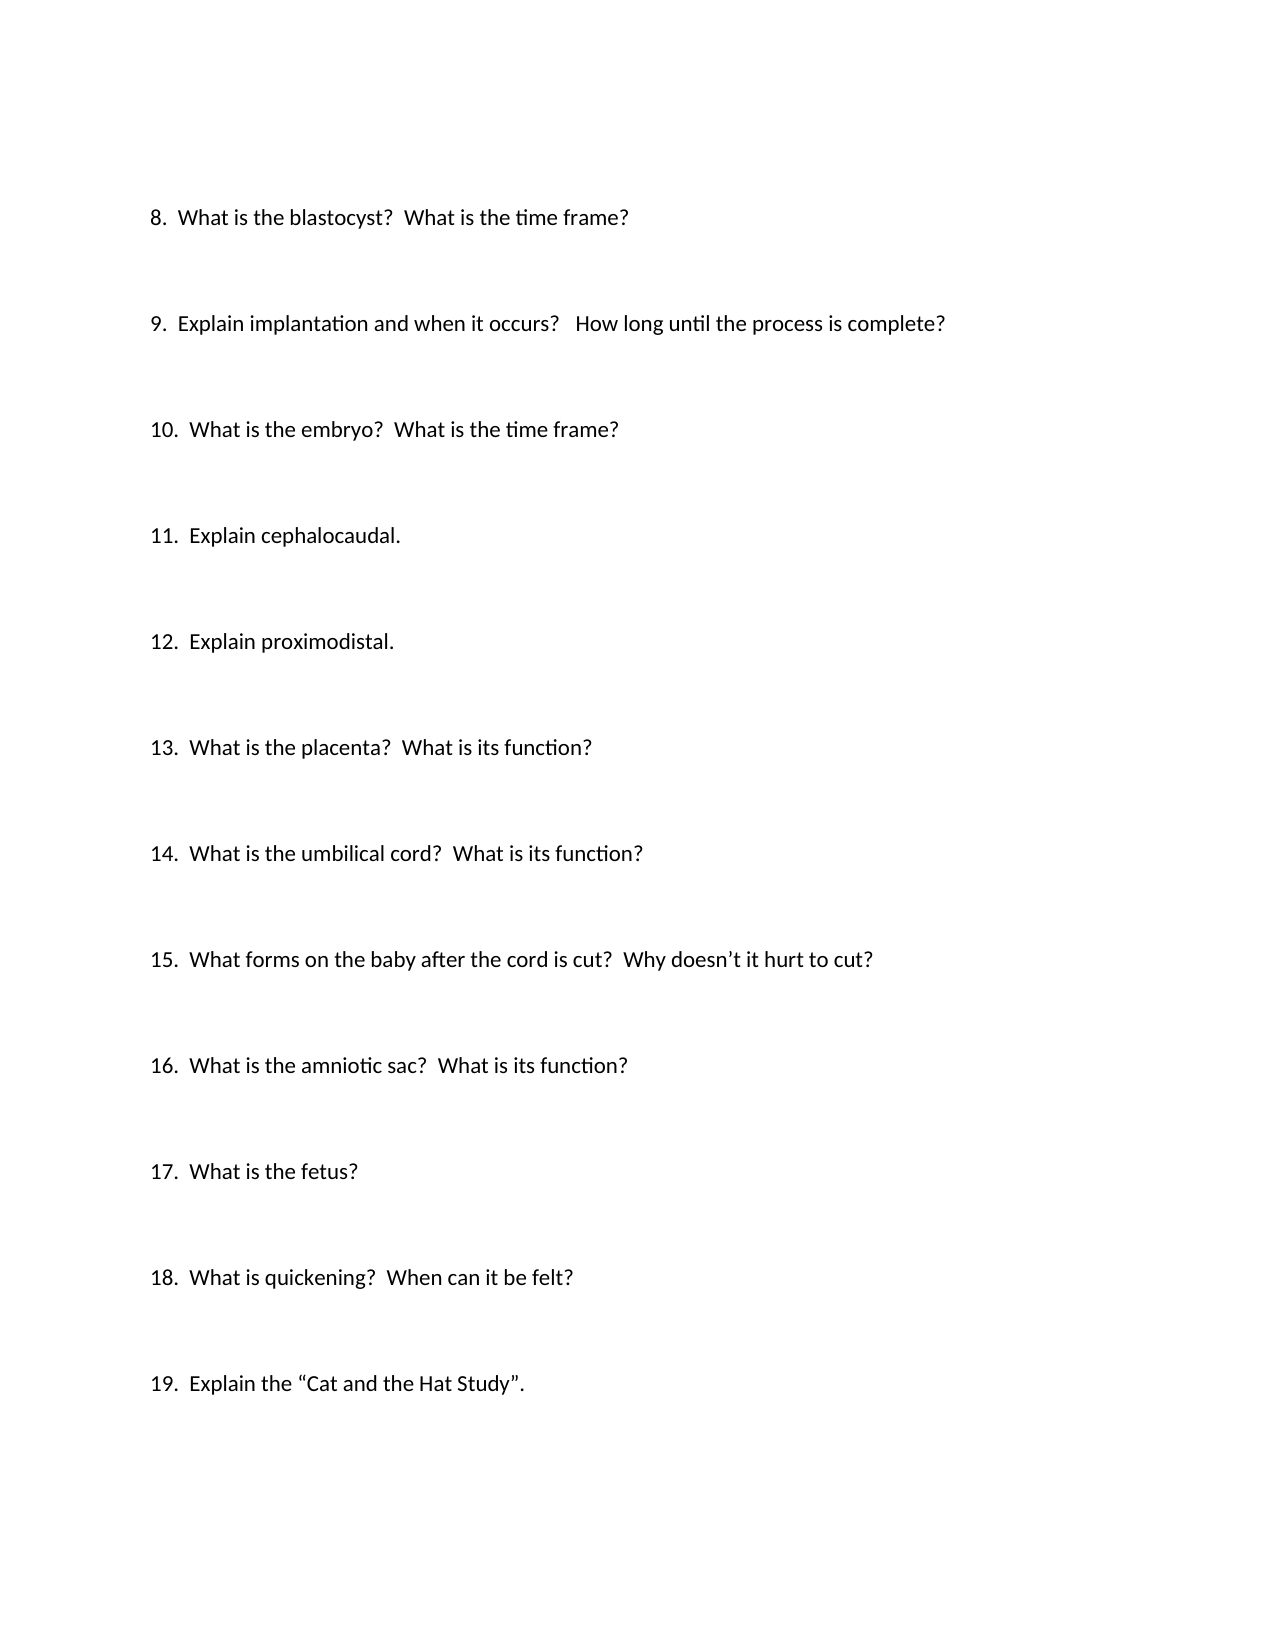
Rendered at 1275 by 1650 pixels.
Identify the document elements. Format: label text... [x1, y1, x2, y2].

text 17. What is the fetus? [150, 1157, 1125, 1185]
text 15. What forms on the baby after the cord is cut? Why doesn’t it hurt to cut? [150, 945, 1125, 973]
text 13. What is the placenta? What is its function? [150, 733, 1125, 761]
text 18. What is quickening? When can it be felt? [150, 1263, 1125, 1291]
text 19. Explain the “Cat and the Hat Study”. [150, 1369, 1125, 1397]
text 14. What is the umbilical cord? What is its function? [150, 839, 1125, 867]
text 12. Explain proximodistal. [150, 627, 1125, 655]
text 10. What is the embryo? What is the time frame? [150, 415, 1125, 443]
text 11. Explain cephalocaudal. [150, 521, 1125, 549]
text 8. What is the blastocyst? What is the time frame? [150, 203, 1125, 231]
text 9. Explain implantation and when it occurs? How long until the process is complete? [150, 309, 1125, 337]
text 16. What is the amniotic sac? What is its function? [150, 1051, 1125, 1079]
